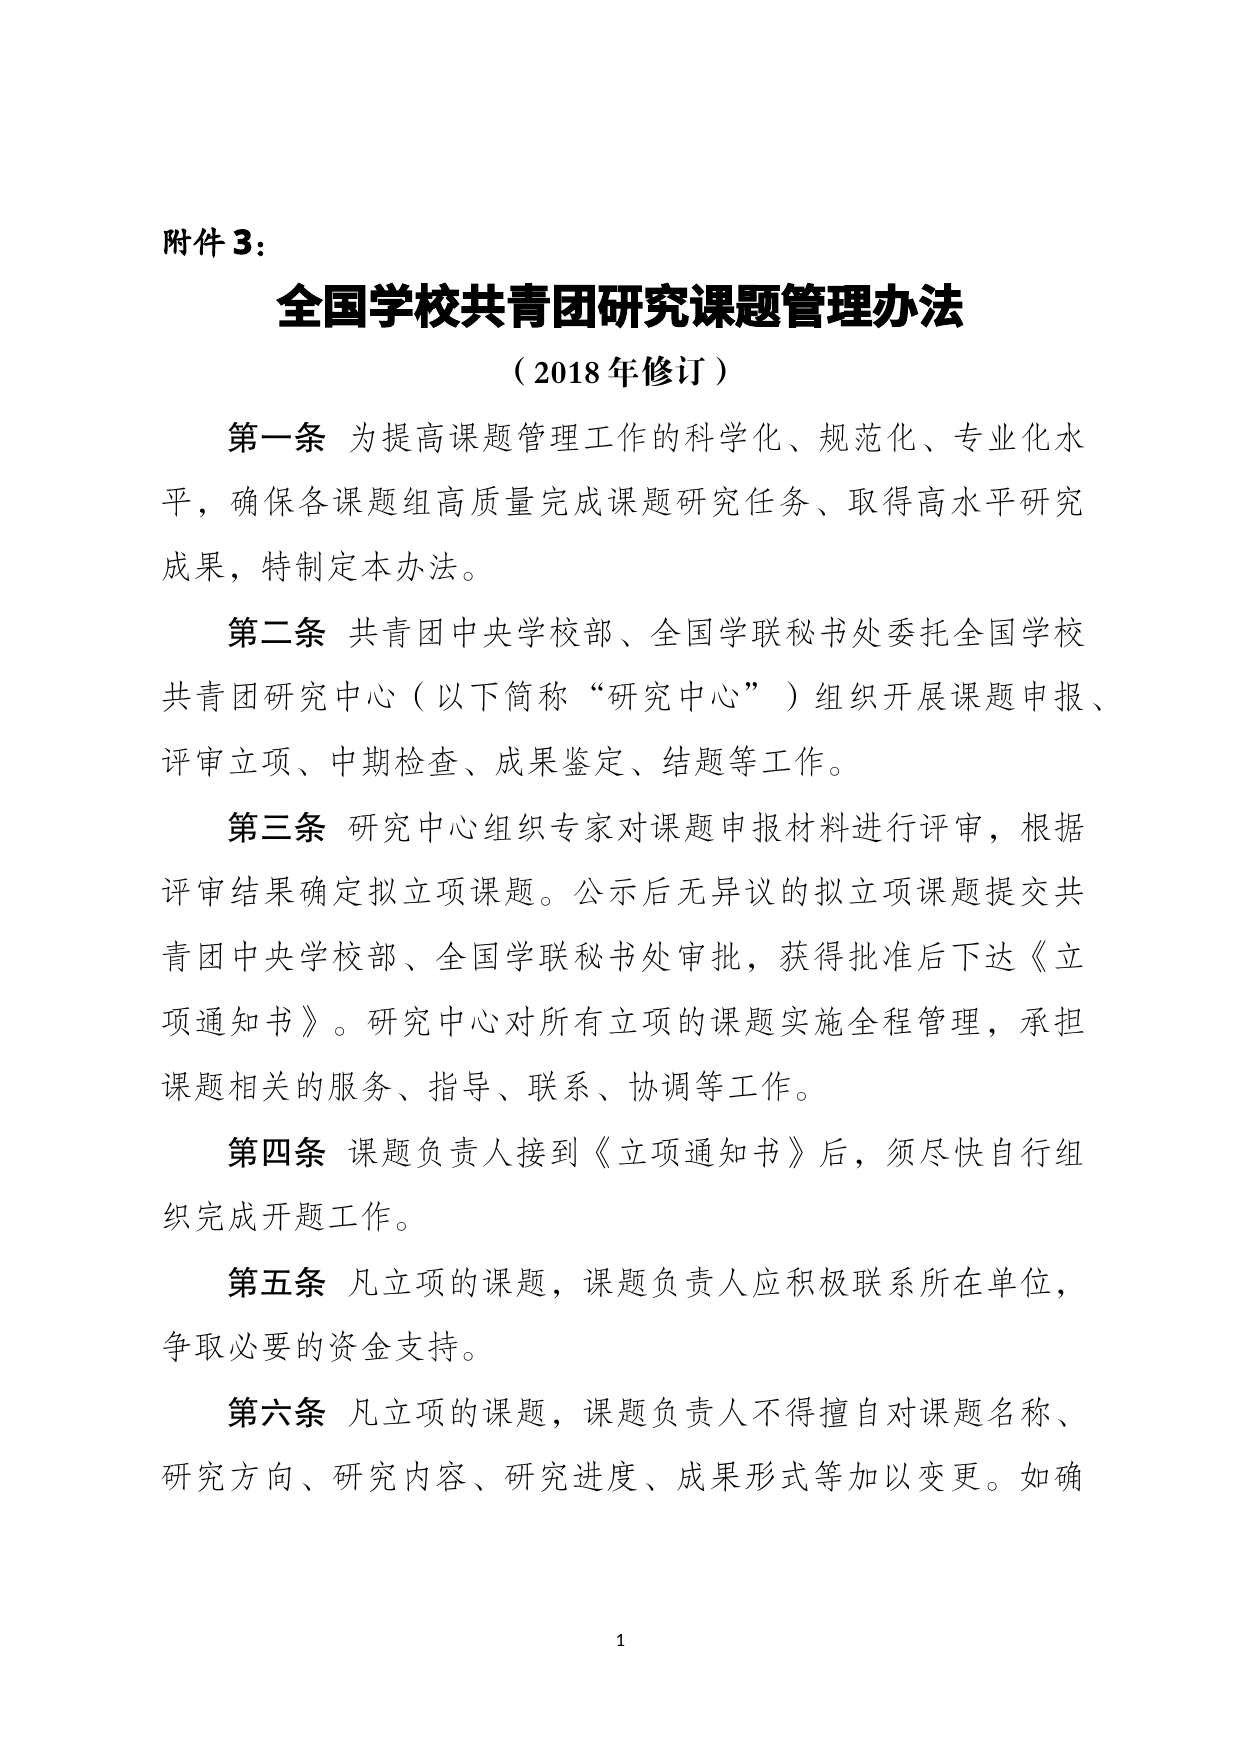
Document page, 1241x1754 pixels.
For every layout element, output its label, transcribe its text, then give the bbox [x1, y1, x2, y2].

text 第二条 共青团中央学校部、全国学联秘书处委托全国学校共青团研究中心（以下简称“研究中心”）组织开展课题申报、评审立项、中期检查、成果鉴定、结题等工作。 [159, 601, 1087, 796]
text 附件3： [159, 211, 1081, 276]
text 第三条 研究中心组织专家对课题申报材料进行评审，根据评审结果确定拟立项课题。公示后无异议的拟立项课题提交共青团中央学校部、全国学联秘书处审批，获得批准后下达《立项通知书》。研究中心对所有立项的课题实施全程管理，承担课题相关的服务、指导、联系、协调等工作。 [159, 796, 1087, 1121]
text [159, 1381, 1087, 1511]
text 第一条 为提高课题管理工作的科学化、规范化、专业化水平，确保各课题组高质量完成课题研究任务、取得高水平研究成果，特制定本办法。 [159, 406, 1087, 601]
text 第四条 课题负责人接到《立项通知书》后，须尽快自行组织完成开题工作。 [159, 1121, 1087, 1251]
text 全国学校共青团研究课题管理办法 [159, 276, 1081, 341]
text 第五条 凡立项的课题，课题负责人应积极联系所在单位，争取必要的资金支持。 [159, 1251, 1087, 1381]
text （2018年修订） [159, 341, 1081, 406]
